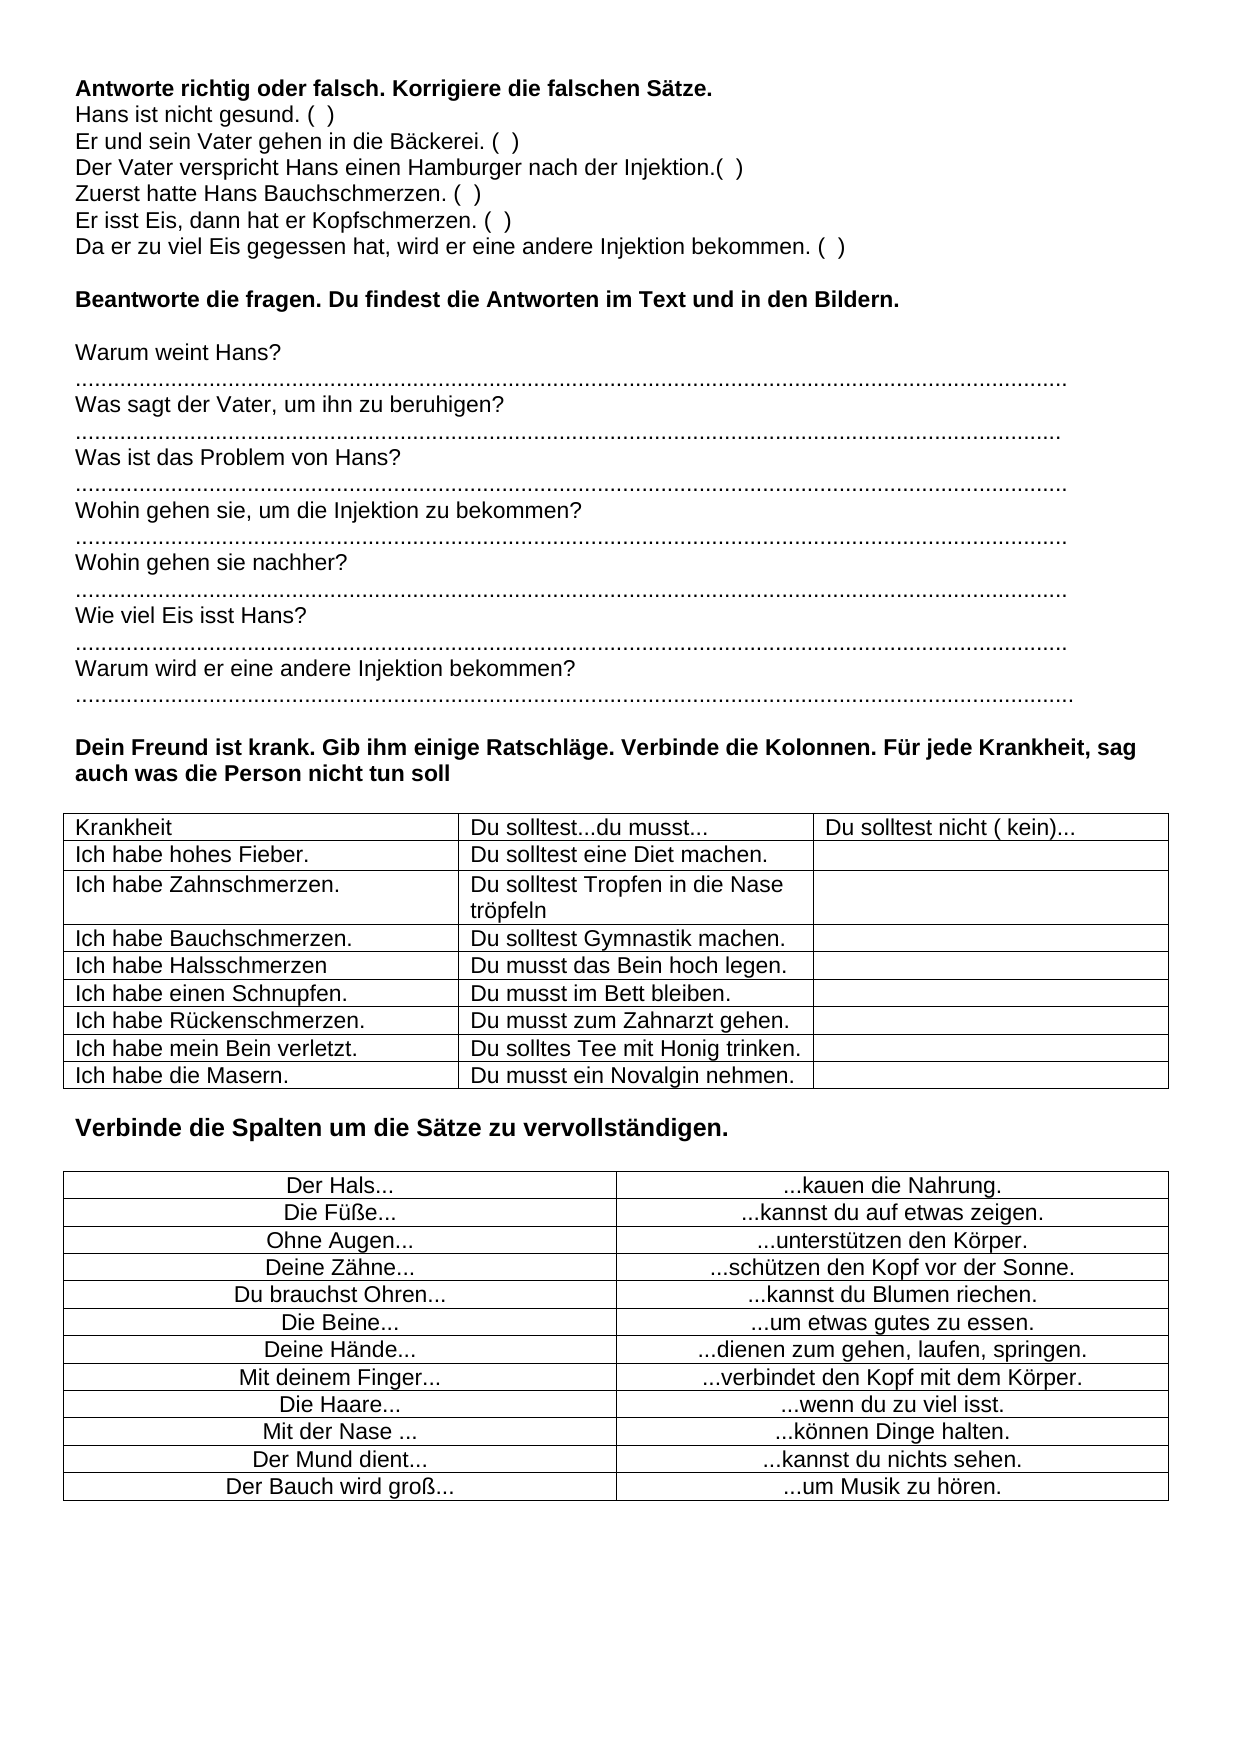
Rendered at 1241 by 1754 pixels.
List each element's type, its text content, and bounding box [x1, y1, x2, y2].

text Da er zu viel Eis gegessen hat, wird er eine andere Injektion bekommen. ( ) [75, 233, 1165, 259]
table_cell Mit der Nase ... [64, 1418, 616, 1445]
text Was ist das Problem von Hans? [75, 444, 1165, 470]
table_cell ...kannst du auf etwas zeigen. [617, 1199, 1168, 1226]
table_cell Der Mund dient... [64, 1446, 616, 1472]
text ............................................................................................................................................................ [75, 365, 1165, 391]
text ............................................................................................................................................................ [75, 628, 1165, 655]
text ............................................................................................................................................................ [75, 576, 1165, 602]
table_cell ...wenn du zu viel isst. [617, 1391, 1168, 1417]
table_header Der Hals... [64, 1172, 616, 1198]
table_cell Ich habe mein Bein verletzt. [64, 1035, 458, 1061]
table_cell Du solltest Tropfen in die Nase tröpfeln [459, 871, 813, 924]
table_cell Ich habe die Masern. [64, 1062, 458, 1088]
text Warum wird er eine andere Injektion bekommen? [75, 655, 1165, 681]
text Wohin gehen sie nachher? [75, 549, 1165, 576]
text Wohin gehen sie, um die Injektion zu bekommen? [75, 497, 1165, 523]
table_cell Die Haare... [64, 1391, 616, 1417]
text Er isst Eis, dann hat er Kopfschmerzen. ( ) [75, 207, 1165, 233]
text ........................................................................................................................................................... [75, 418, 1165, 444]
table_cell Du solltest Gymnastik machen. [459, 925, 813, 951]
table_cell [814, 841, 1168, 870]
table_cell [814, 1007, 1168, 1033]
table_cell Du solltes Tee mit Honig trinken. [459, 1035, 813, 1061]
table_cell Mit deinem Finger... [64, 1364, 616, 1390]
table_cell Deine Zähne... [64, 1254, 616, 1280]
table_cell ...kannst du nichts sehen. [617, 1446, 1168, 1472]
table_header Krankheit [64, 814, 458, 840]
table_cell [814, 925, 1168, 951]
text Beantworte die fragen. Du findest die Antworten im Text und in den Bildern. [75, 286, 1165, 312]
text ............................................................................................................................................................. [75, 681, 1165, 707]
table_cell Du brauchst Ohren... [64, 1281, 616, 1308]
table_cell ...um Musik zu hören. [617, 1473, 1168, 1499]
table_cell Du solltest eine Diet machen. [459, 841, 813, 870]
text Hans ist nicht gesund. ( ) [75, 101, 1165, 128]
table_header ...kauen die Nahrung. [617, 1172, 1168, 1198]
table_cell Du musst im Bett bleiben. [459, 980, 813, 1006]
table_cell Die Füße... [64, 1199, 616, 1226]
table_cell [814, 980, 1168, 1006]
table_cell ...verbindet den Kopf mit dem Körper. [617, 1364, 1168, 1390]
table_cell [814, 1035, 1168, 1061]
table_cell Ich habe einen Schnupfen. [64, 980, 458, 1006]
table_header Du solltest...du musst... [459, 814, 813, 840]
table_cell Du musst das Bein hoch legen. [459, 952, 813, 979]
text Dein Freund ist krank. Gib ihm einige Ratschläge. Verbinde die Kolonnen. Für jede Krankheit, sag auch was die Person nicht tun soll [75, 734, 1165, 787]
table_header Du solltest nicht ( kein)... [814, 814, 1168, 840]
text Antworte richtig oder falsch. Korrigiere die falschen Sätze. [75, 75, 1165, 101]
text Zuerst hatte Hans Bauchschmerzen. ( ) [75, 180, 1165, 207]
table_cell ...um etwas gutes zu essen. [617, 1309, 1168, 1335]
table_cell Ich habe Zahnschmerzen. [64, 871, 458, 924]
table_cell ...kannst du Blumen riechen. [617, 1281, 1168, 1308]
table_cell [814, 1062, 1168, 1088]
table_cell [814, 952, 1168, 979]
text Verbinde die Spalten um die Sätze zu vervollständigen. [75, 1113, 1165, 1142]
table_cell Die Beine... [64, 1309, 616, 1335]
table_cell ...dienen zum gehen, laufen, springen. [617, 1336, 1168, 1362]
text ............................................................................................................................................................ [75, 523, 1165, 549]
text Wie viel Eis isst Hans? [75, 602, 1165, 628]
table_cell [814, 871, 1168, 924]
text ............................................................................................................................................................ [75, 470, 1165, 497]
table_cell Ich habe Bauchschmerzen. [64, 925, 458, 951]
table_cell Ich habe Rückenschmerzen. [64, 1007, 458, 1033]
text Er und sein Vater gehen in die Bäckerei. ( ) [75, 128, 1165, 154]
table_cell ...unterstützen den Körper. [617, 1227, 1168, 1253]
text Der Vater verspricht Hans einen Hamburger nach der Injektion.( ) [75, 154, 1165, 180]
table_cell Ich habe hohes Fieber. [64, 841, 458, 870]
table_cell Der Bauch wird groß... [64, 1473, 616, 1499]
table_cell Ohne Augen... [64, 1227, 616, 1253]
table_cell ...schützen den Kopf vor der Sonne. [617, 1254, 1168, 1280]
text Warum weint Hans? [75, 338, 1165, 365]
table_cell ...können Dinge halten. [617, 1418, 1168, 1445]
table_cell Ich habe Halsschmerzen [64, 952, 458, 979]
table_cell Du musst zum Zahnarzt gehen. [459, 1007, 813, 1033]
table_cell Du musst ein Novalgin nehmen. [459, 1062, 813, 1088]
text Was sagt der Vater, um ihn zu beruhigen? [75, 391, 1165, 418]
table_cell Deine Hände... [64, 1336, 616, 1362]
